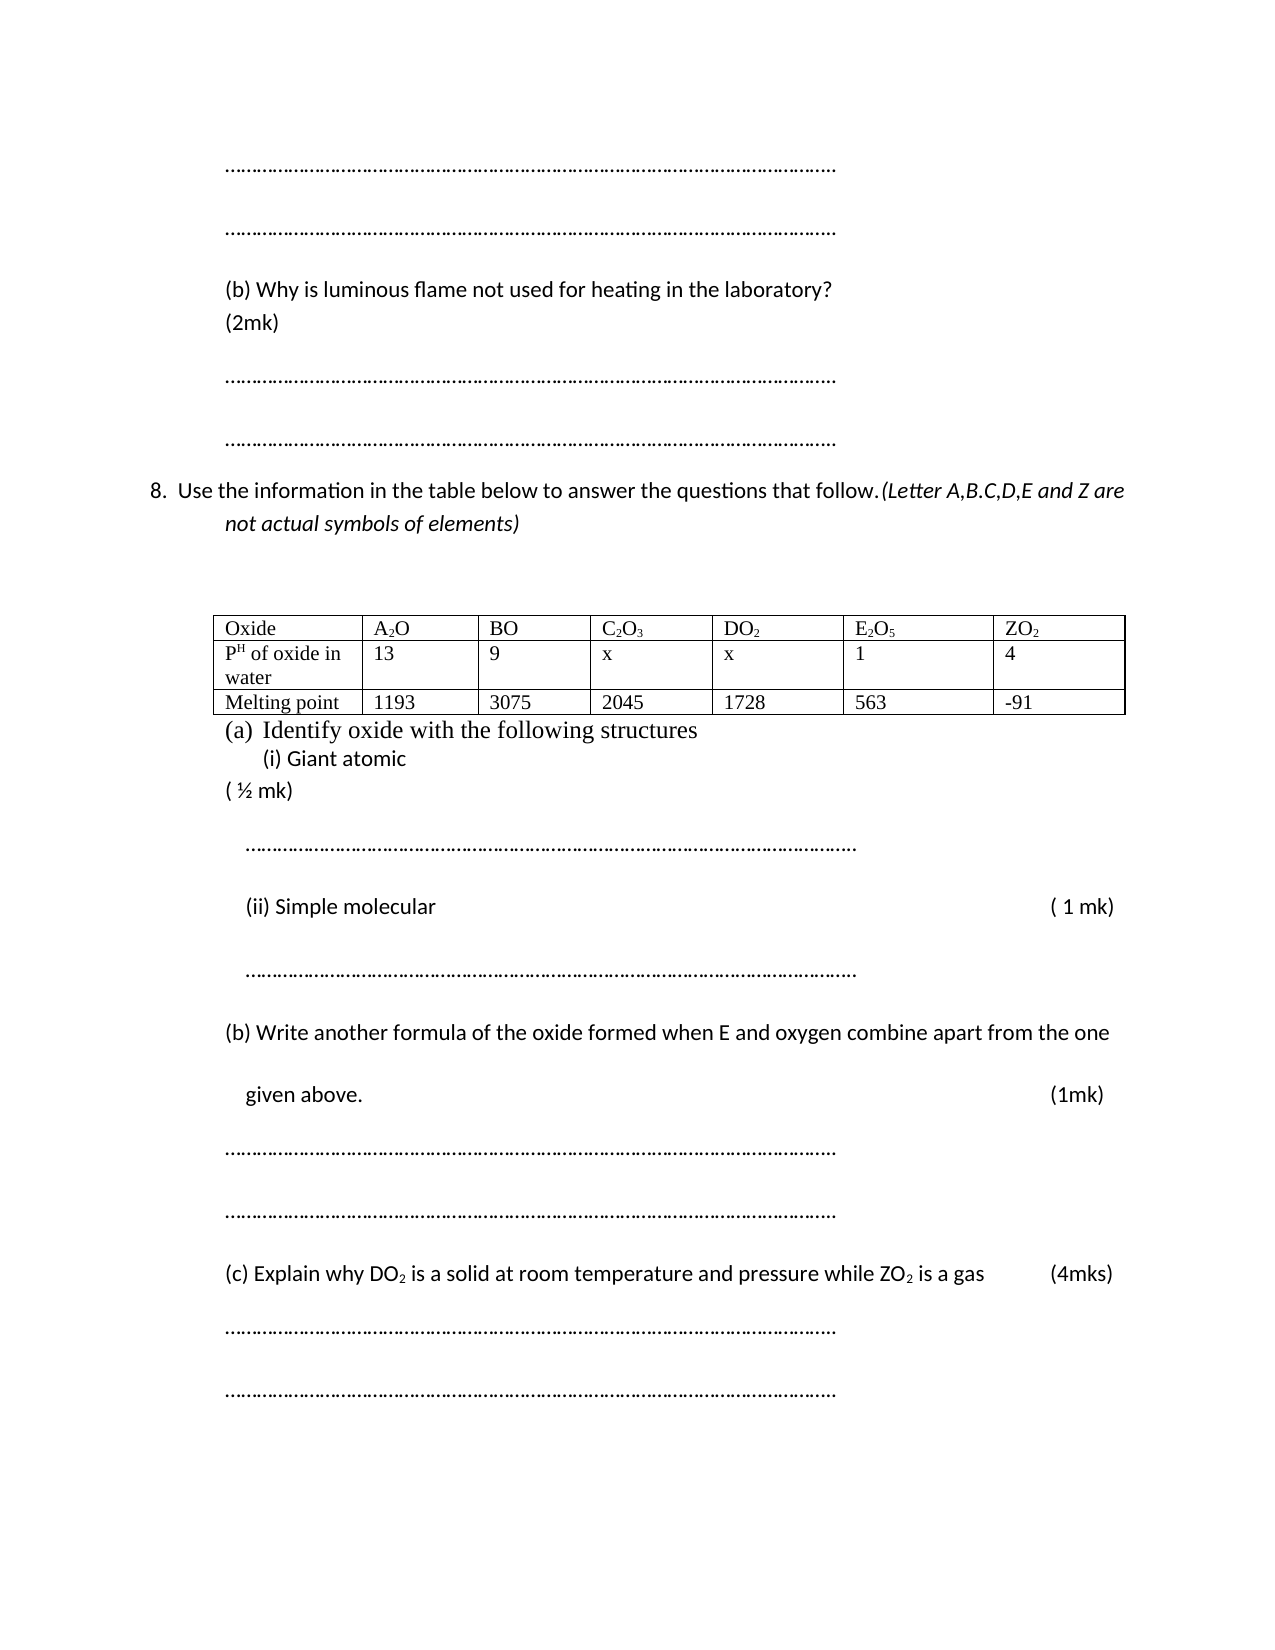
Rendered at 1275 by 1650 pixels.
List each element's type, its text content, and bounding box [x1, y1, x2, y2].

table_header A2O [363, 616, 478, 640]
table_header BO [479, 616, 590, 640]
text 8. Use the information in the table below to answer the questions that follow.(Letter A,B.C,D,E and Z are not actual symbols of elements) [150, 477, 1125, 537]
text …………………………………………………………………………………………………….. [150, 955, 1125, 983]
text (i) Giant atomic ( ½ mk) [187, 744, 1125, 804]
table_cell -91 [994, 690, 1124, 714]
text …………………………………………………………………………………………………….. [150, 1375, 1125, 1403]
text (b) Write another formula of the oxide formed when E and oxygen combine apart from the one [150, 1018, 1125, 1046]
table_cell Melting point [214, 690, 362, 714]
table_cell 1728 [713, 690, 843, 714]
text …………………………………………………………………………………………………….. [150, 361, 1125, 389]
table_cell 3075 [479, 690, 590, 714]
table_cell PH of oxide in water [214, 641, 362, 689]
table_cell 2045 [591, 690, 712, 714]
text (c) Explain why DO2 is a solid at room temperature and pressure while ZO2 is a gas (4mks) [225, 1259, 1125, 1287]
table_header C2O3 [591, 616, 712, 640]
table_cell 1193 [363, 690, 478, 714]
text (b) Why is luminous flame not used for heating in the laboratory? (2mk) [150, 276, 1125, 336]
text …………………………………………………………………………………………………….. [150, 213, 1125, 241]
text …………………………………………………………………………………………………….. [150, 424, 1125, 452]
table_cell x [591, 641, 712, 689]
table_cell x [713, 641, 843, 689]
table_cell 1 [844, 641, 993, 689]
text (ii) Simple molecular ( 1 mk) [150, 892, 1125, 920]
table_header DO2 [713, 616, 843, 640]
text …………………………………………………………………………………………………….. [150, 829, 1125, 857]
table_header Oxide [214, 616, 362, 640]
text …………………………………………………………………………………………………….. [150, 1196, 1125, 1224]
table_cell 13 [363, 641, 478, 689]
table_cell 563 [844, 690, 993, 714]
text …………………………………………………………………………………………………….. [150, 1312, 1125, 1340]
table_cell 4 [994, 641, 1124, 689]
table_header E2O5 [844, 616, 993, 640]
text …………………………………………………………………………………………………….. [150, 150, 1125, 178]
table_header ZO2 [994, 616, 1124, 640]
text given above. (1mk) [225, 1081, 1125, 1108]
table_cell 9 [479, 641, 590, 689]
text …………………………………………………………………………………………………….. [150, 1133, 1125, 1162]
list Identify oxide with the following structures [225, 715, 1125, 744]
